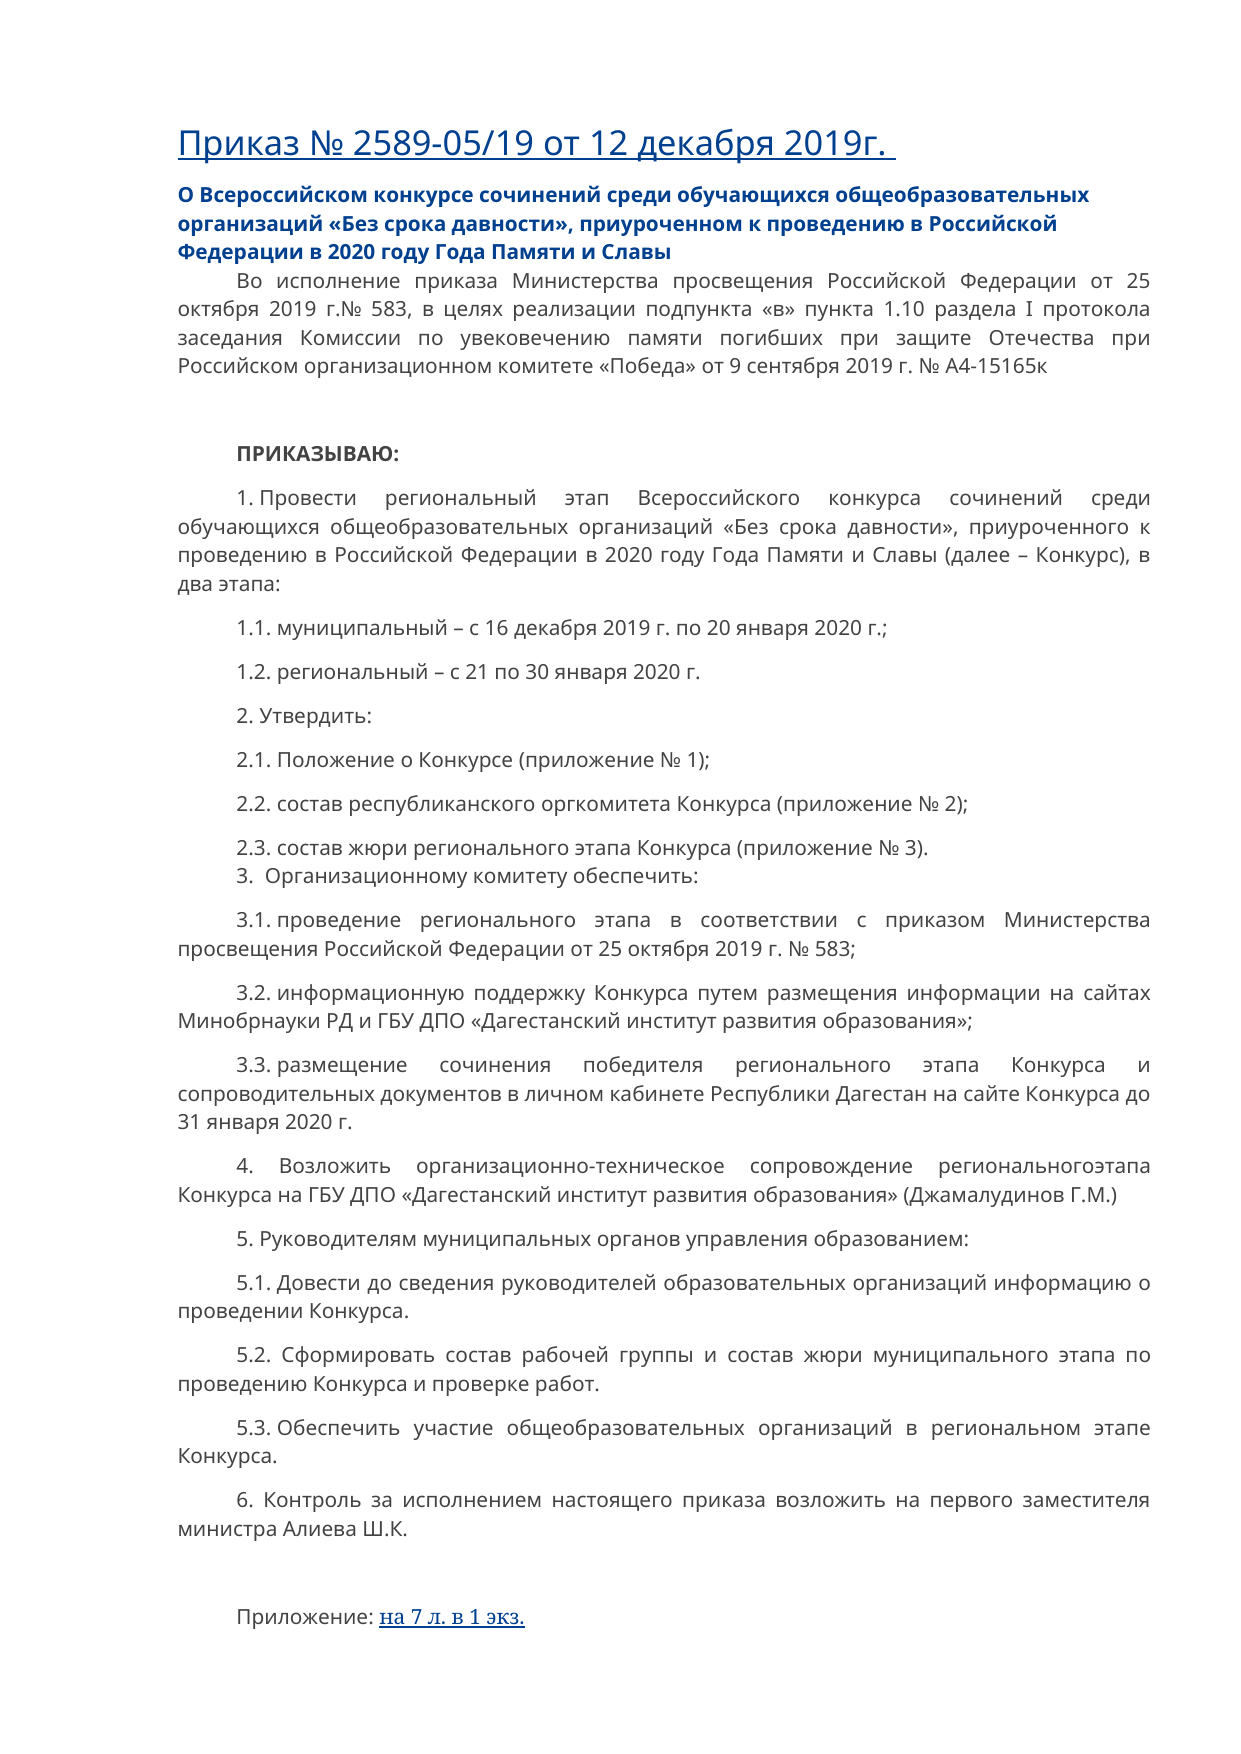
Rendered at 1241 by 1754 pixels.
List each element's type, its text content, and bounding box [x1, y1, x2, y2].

text 5.1. Довести до сведения руководителей образовательных организаций информацию о проведении Конкурса. [177, 1268, 1152, 1325]
text 1. Провести региональный этап Всероссийского конкурса сочинений среди обучающихся общеобразовательных организаций «Без срока давности», приуроченного к проведению в Российской Федерации в 2020 году Года Памяти и Славы (далее – Конкурс), в два этапа: [177, 483, 1152, 597]
text 2.3. состав жюри регионального этапа Конкурса (приложение № 3). [177, 833, 1152, 862]
text 6. Контроль за исполнением настоящего приказа возложить на первого заместителя министра Алиева Ш.К. [177, 1486, 1152, 1542]
text 5. Руководителям муниципальных органов управления образованием: [177, 1224, 1152, 1252]
text 1.2. региональный – с 21 по 30 января 2020 г. [177, 657, 1152, 685]
text 5.2. Сформировать состав рабочей группы и состав жюри муниципального этапа по проведению Конкурса и проверке работ. [177, 1341, 1152, 1397]
text 2.1. Положение о Конкурсе (приложение № 1); [177, 745, 1152, 773]
text О Всероссийском конкурсе сочинений среди обучающихся общеобразовательных организаций «Без срока давности», приуроченном к проведению в Российской Федерации в 2020 году Года Памяти и Славы [177, 181, 1152, 266]
text 3.3. размещение сочинения победителя регионального этапа Конкурса и сопроводительных документов в личном кабинете Республики Дагестан на сайте Конкурса до 31 января 2020 г. [177, 1051, 1152, 1136]
text 2.2. состав республиканского оргкомитета Конкурса (приложение № 2); [177, 789, 1152, 817]
text Во исполнение приказа Министерства просвещения Российской Федерации от 25 октября 2019 г.№ 583, в целях реализации подпункта «в» пункта 1.10 раздела I протокола заседания Комиссии по увековечению памяти погибших при защите Отечества при Российском организационном комитете «Победа» от 9 сентября 2019 г. № А4-15165к [177, 266, 1152, 380]
text Приложение: на 7 л. в 1 экз. [177, 1602, 1152, 1631]
text ПРИКАЗЫВАЮ: [177, 439, 1152, 468]
text 1.1. муниципальный – с 16 декабря 2019 г. по 20 января 2020 г.; [177, 613, 1152, 641]
text 3.2. информационную поддержку Конкурса путем размещения информации на сайтах Минобрнауки РД и ГБУ ДПО «Дагестанский институт развития образования»; [177, 978, 1152, 1035]
text 3. Организационному комитету обеспечить: [177, 862, 1152, 890]
text 5.3. Обеспечить участие общеобразовательных организаций в региональном этапе Конкурса. [177, 1413, 1152, 1470]
text 2. Утвердить: [177, 701, 1152, 729]
text 4. Возложить организационно-техническое сопровождение региональногоэтапа Конкурса на ГБУ ДПО «Дагестанский институт развития образования» (Джамалудинов Г.М.) [177, 1152, 1152, 1208]
text 3.1. проведение регионального этапа в соответствии с приказом Министерства просвещения Российской Федерации от 25 октября 2019 г. № 583; [177, 906, 1152, 962]
text Приказ № 2589-05/19 от 12 декабря 2019г. [177, 118, 1152, 165]
